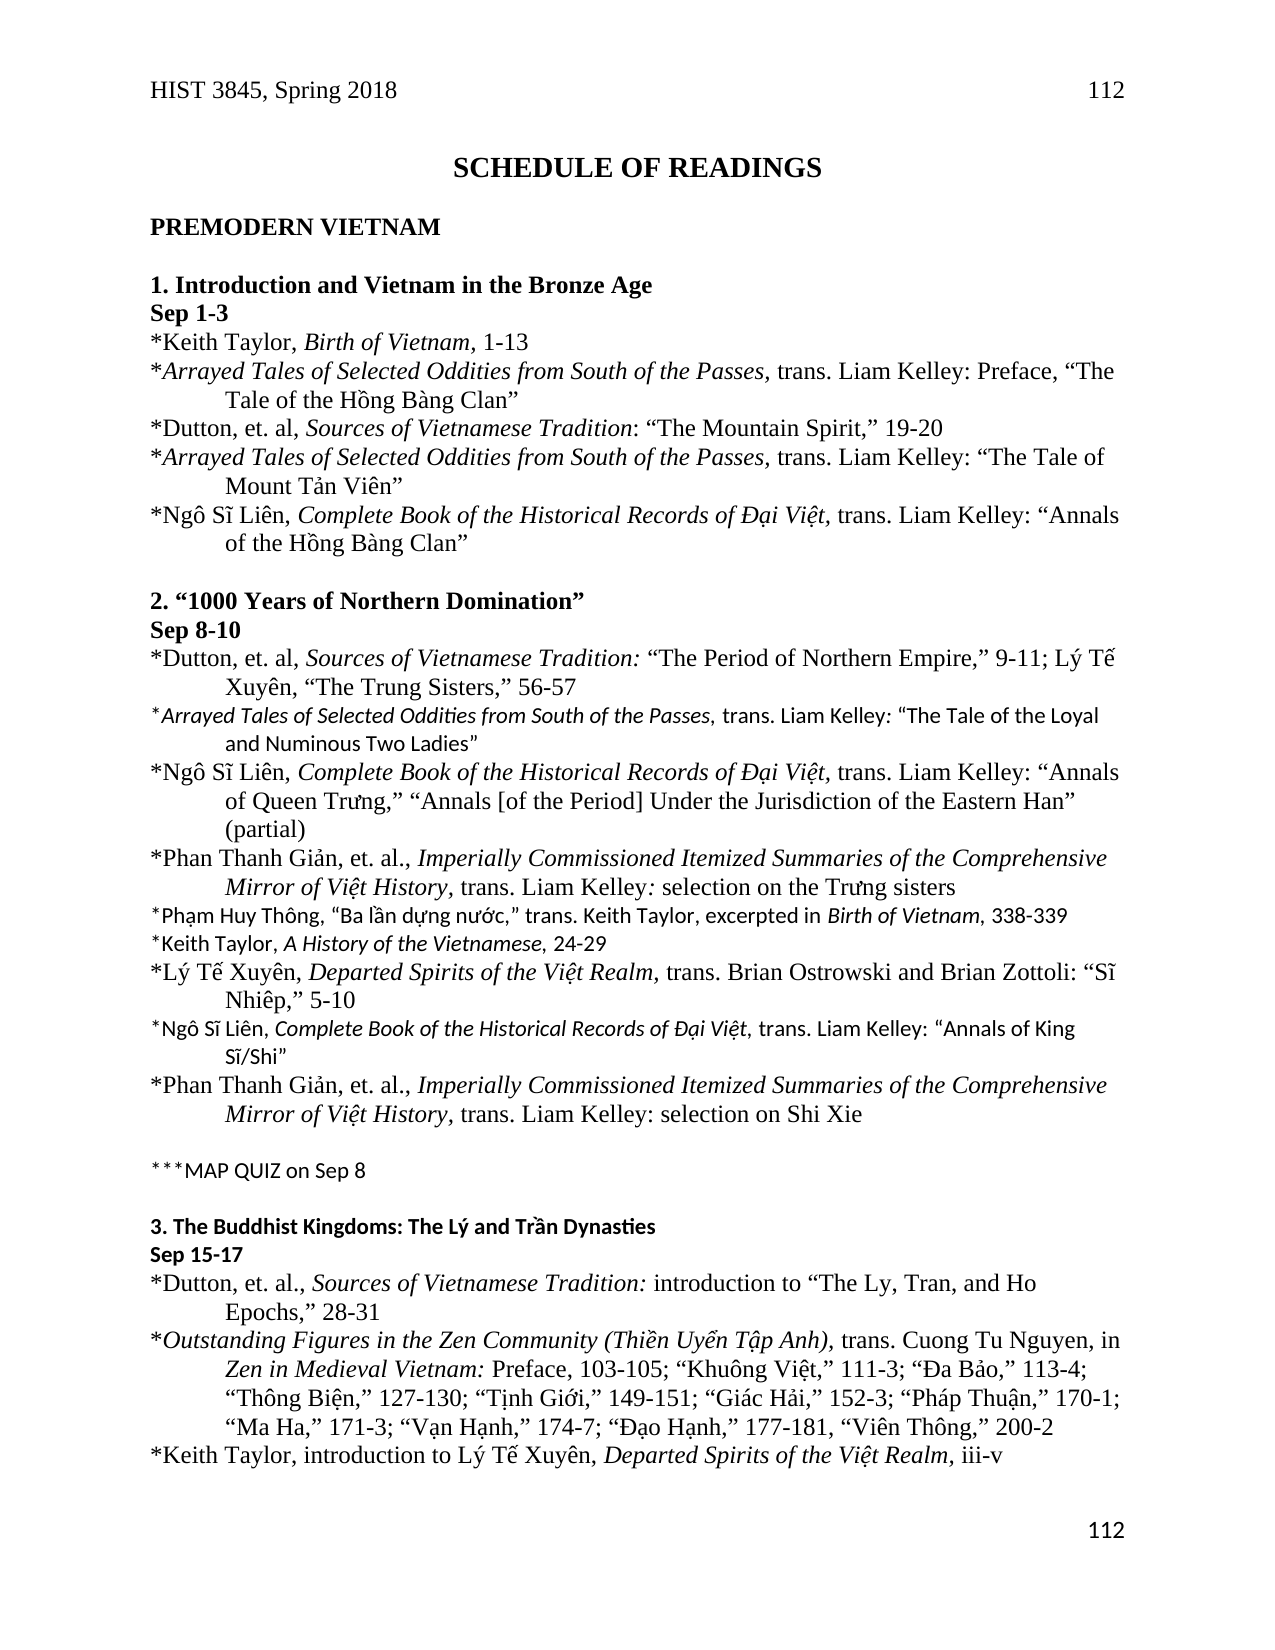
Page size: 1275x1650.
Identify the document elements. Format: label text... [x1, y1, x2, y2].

text *Arrayed Tales of Selected Oddities from South of the Passes, trans. Liam Kelley: Preface, “The Tale of the Hồng Bàng Clan” [150, 356, 1125, 413]
text *Dutton, et. al, Sources of Vietnamese Tradition: “The Period of Northern Empire,” 9-11; Lý Tế Xuyên, “The Trung Sisters,” 56-57 [150, 643, 1125, 701]
text 2. “1000 Years of Northern Domination” [150, 586, 1125, 615]
text *Phan Thanh Giản, et. al., Imperially Commissioned Itemized Summaries of the Comprehensive Mirror of Việt History, trans. Liam Kelley: selection on the Trưng sisters [150, 843, 1125, 901]
text SCHEDULE OF READINGS [150, 150, 1125, 183]
text *Phạm Huy Thông, “Ba lần dựng nước,” trans. Keith Taylor, excerpted in Birth of Vietnam, 338-339 [150, 901, 1125, 929]
text *Ngô Sĩ Liên, Complete Book of the Historical Records of Đại Việt, trans. Liam Kelley: “Annals of King Sĩ/Shi” [150, 1014, 1125, 1070]
text *Ngô Sĩ Liên, Complete Book of the Historical Records of Đại Việt, trans. Liam Kelley: “Annals of the Hồng Bàng Clan” [150, 500, 1125, 557]
text *Phan Thanh Giản, et. al., Imperially Commissioned Itemized Summaries of the Comprehensive Mirror of Việt History, trans. Liam Kelley: selection on Shi Xie [150, 1070, 1125, 1128]
text *Ngô Sĩ Liên, Complete Book of the Historical Records of Đại Việt, trans. Liam Kelley: “Annals of Queen Trưng,” “Annals [of the Period] Under the Jurisdiction of the Eastern Han” (partial) [150, 757, 1125, 843]
text Sep 15-17 [150, 1240, 1125, 1268]
text *Keith Taylor, introduction to Lý Tế Xuyên, Departed Spirits of the Việt Realm, iii-v [150, 1441, 1125, 1469]
text *Arrayed Tales of Selected Oddities from South of the Passes, trans. Liam Kelley: “The Tale of the Loyal and Numinous Two Ladies” [150, 701, 1125, 757]
text 3. The Buddhist Kingdoms: The Lý and Trần Dynasties [150, 1212, 1125, 1240]
text *Arrayed Tales of Selected Oddities from South of the Passes, trans. Liam Kelley: “The Tale of Mount Tản Viên” [150, 442, 1125, 500]
text Sep 8-10 [150, 615, 1125, 643]
text *Outstanding Figures in the Zen Community (Thiền Uyển Tập Anh), trans. Cuong Tu Nguyen, in Zen in Medieval Vietnam: Preface, 103-105; “Khuông Việt,” 111-3; “Đa Bảo,” 113-4; “Thông Biện,” 127-130; “Tịnh Giới,” 149-151; “Giác Hải,” 152-3; “Pháp Thuận,” 170-1; “Ma Ha,” 171-3; “Vạn Hạnh,” 174-7; “Đạo Hạnh,” 177-181, “Viên Thông,” 200-2 [150, 1326, 1125, 1441]
text *Dutton, et. al, Sources of Vietnamese Tradition: “The Mountain Spirit,” 19-20 [150, 413, 1125, 442]
text 1. Introduction and Vietnam in the Bronze Age [150, 270, 1125, 298]
text PREMODERN VIETNAM [150, 212, 1125, 241]
text ***MAP QUIZ on Sep 8 [150, 1156, 1125, 1184]
text *Lý Tế Xuyên, Departed Spirits of the Việt Realm, trans. Brian Ostrowski and Brian Zottoli: “Sĩ Nhiêp,” 5-10 [150, 957, 1125, 1014]
text *Keith Taylor, A History of the Vietnamese, 24-29 [150, 929, 1125, 957]
text *Keith Taylor, Birth of Vietnam, 1-13 [150, 327, 1125, 356]
text *Dutton, et. al., Sources of Vietnamese Tradition: introduction to “The Ly, Tran, and Ho Epochs,” 28-31 [150, 1268, 1125, 1326]
text Sep 1-3 [150, 298, 1125, 327]
